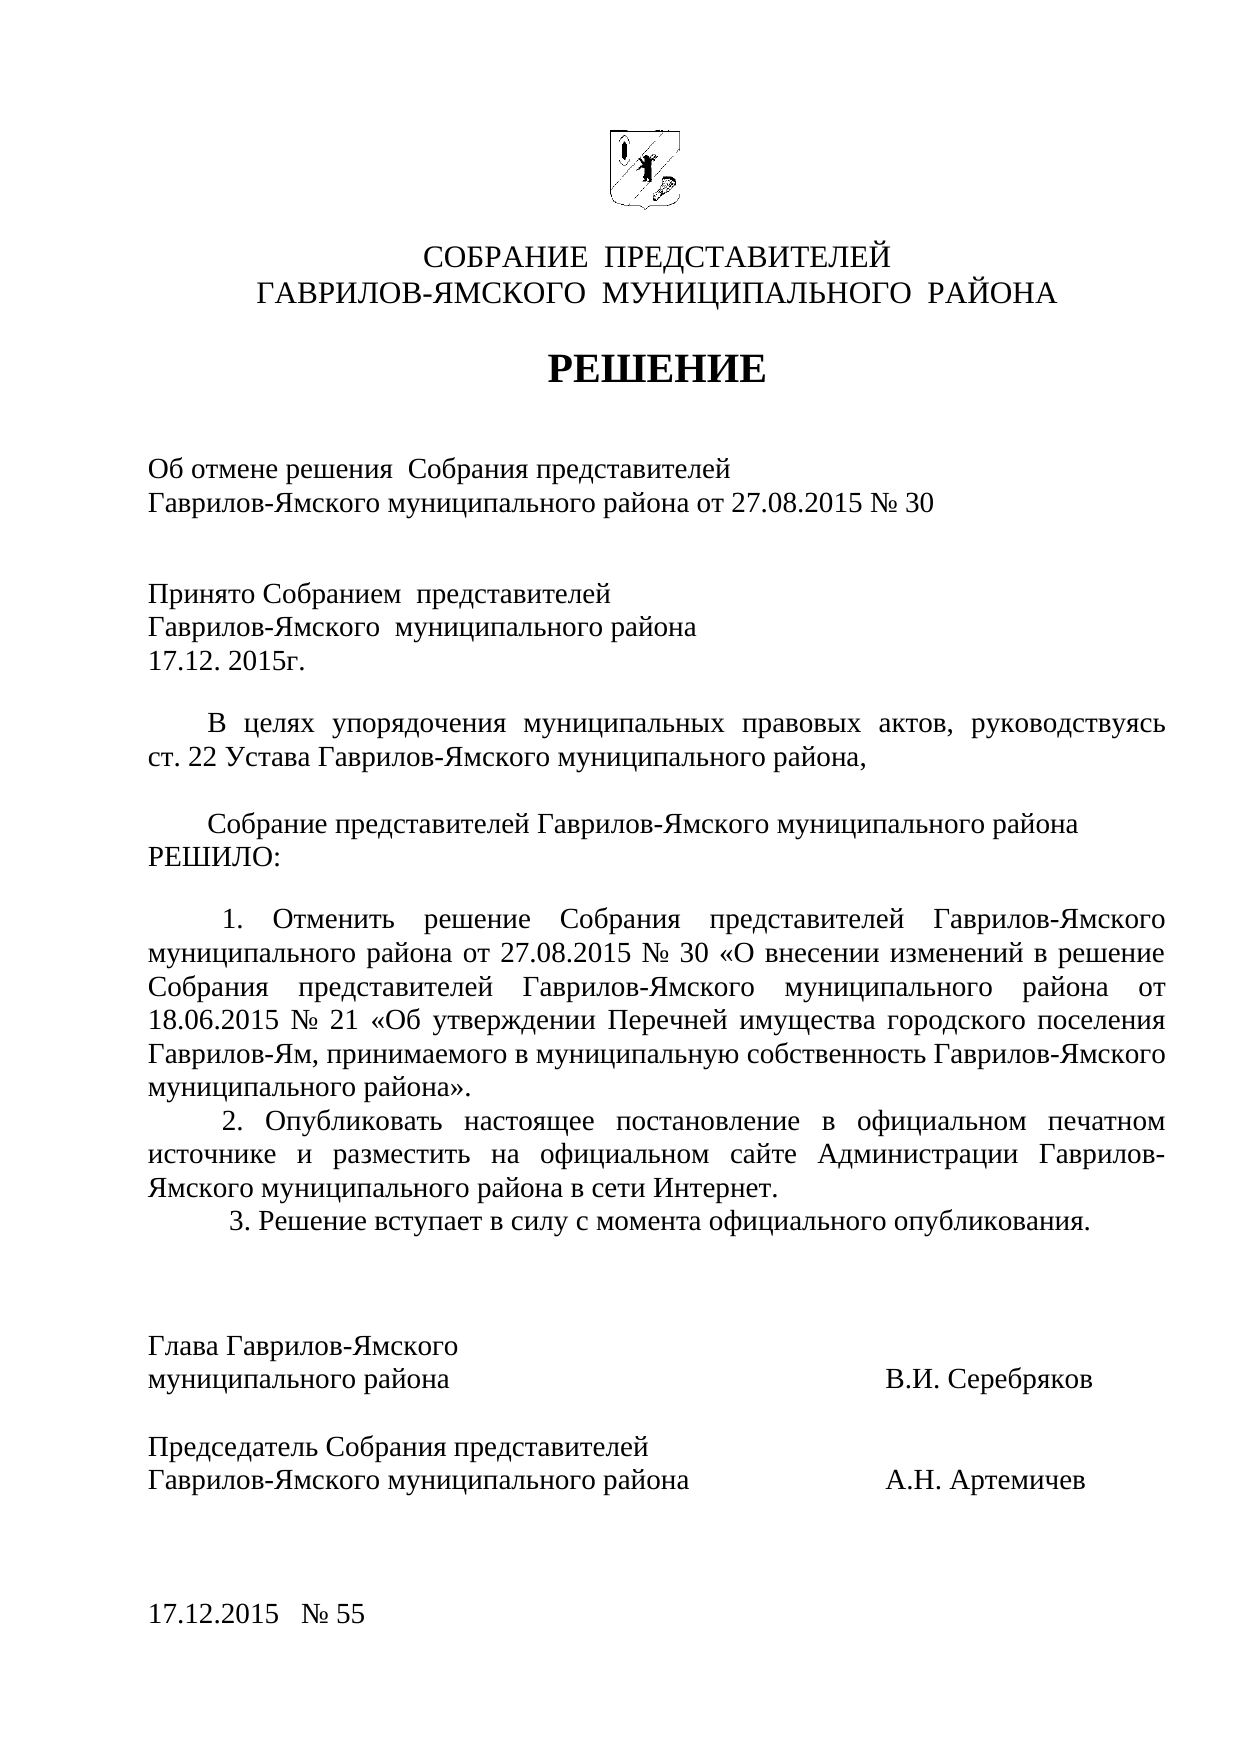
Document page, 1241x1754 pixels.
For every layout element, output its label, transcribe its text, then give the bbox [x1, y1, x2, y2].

text Гаврилов-Ямского муниципального района [148, 609, 1167, 643]
picture [610, 130, 680, 210]
text РЕШЕНИЕ [148, 343, 1167, 391]
text 2. Опубликовать настоящее постановление в официальном печатном источнике и разместить на официальном сайте Администрации Гаврилов-Ямского муниципального района в сети Интернет. [148, 1103, 1167, 1203]
text 3. Решение вступает в силу с момента официального опубликования. [148, 1203, 1167, 1237]
text В целях упорядочения муниципальных правовых актов, руководствуясь ст. 22 Устава Гаврилов-Ямского муниципального района, [148, 705, 1167, 772]
text СОБРАНИЕ ПРЕДСТАВИТЕЛЕЙ [148, 238, 1167, 274]
text ГАВРИЛОВ-ЯМСКОГО МУНИЦИПАЛЬНОГО РАЙОНА [148, 274, 1167, 310]
text Принято Собранием представителей [148, 576, 1167, 609]
text Об отмене решения Собрания представителей [148, 451, 1167, 485]
text Председатель Собрания представителей [148, 1429, 1167, 1462]
text 17.12.2015 № 55 [148, 1596, 1167, 1630]
text 1. Отменить решение Собрания представителей Гаврилов-Ямского муниципального района от 27.08.2015 № 30 «О внесении изменений в решение Собрания представителей Гаврилов-Ямского муниципального района от 18.06.2015 № 21 «Об утверждении Перечней имущества городского поселения Гаврилов-Ям, принимаемого в муниципальную собственность Гаврилов-Ямского муниципального района». [148, 902, 1167, 1103]
text муниципального района В.И. Серебряков [148, 1362, 1167, 1395]
text РЕШИЛО: [148, 839, 1167, 873]
text Глава Гаврилов-Ямского [148, 1328, 1167, 1362]
text 17.12. 2015г. [148, 643, 1167, 676]
text Гаврилов-Ямского муниципального района от 27.08.2015 № 30 [148, 485, 1167, 518]
text Собрание представителей Гаврилов-Ямского муниципального района [148, 806, 1167, 839]
text Гаврилов-Ямского муниципального района А.Н. Артемичев [148, 1462, 1167, 1496]
